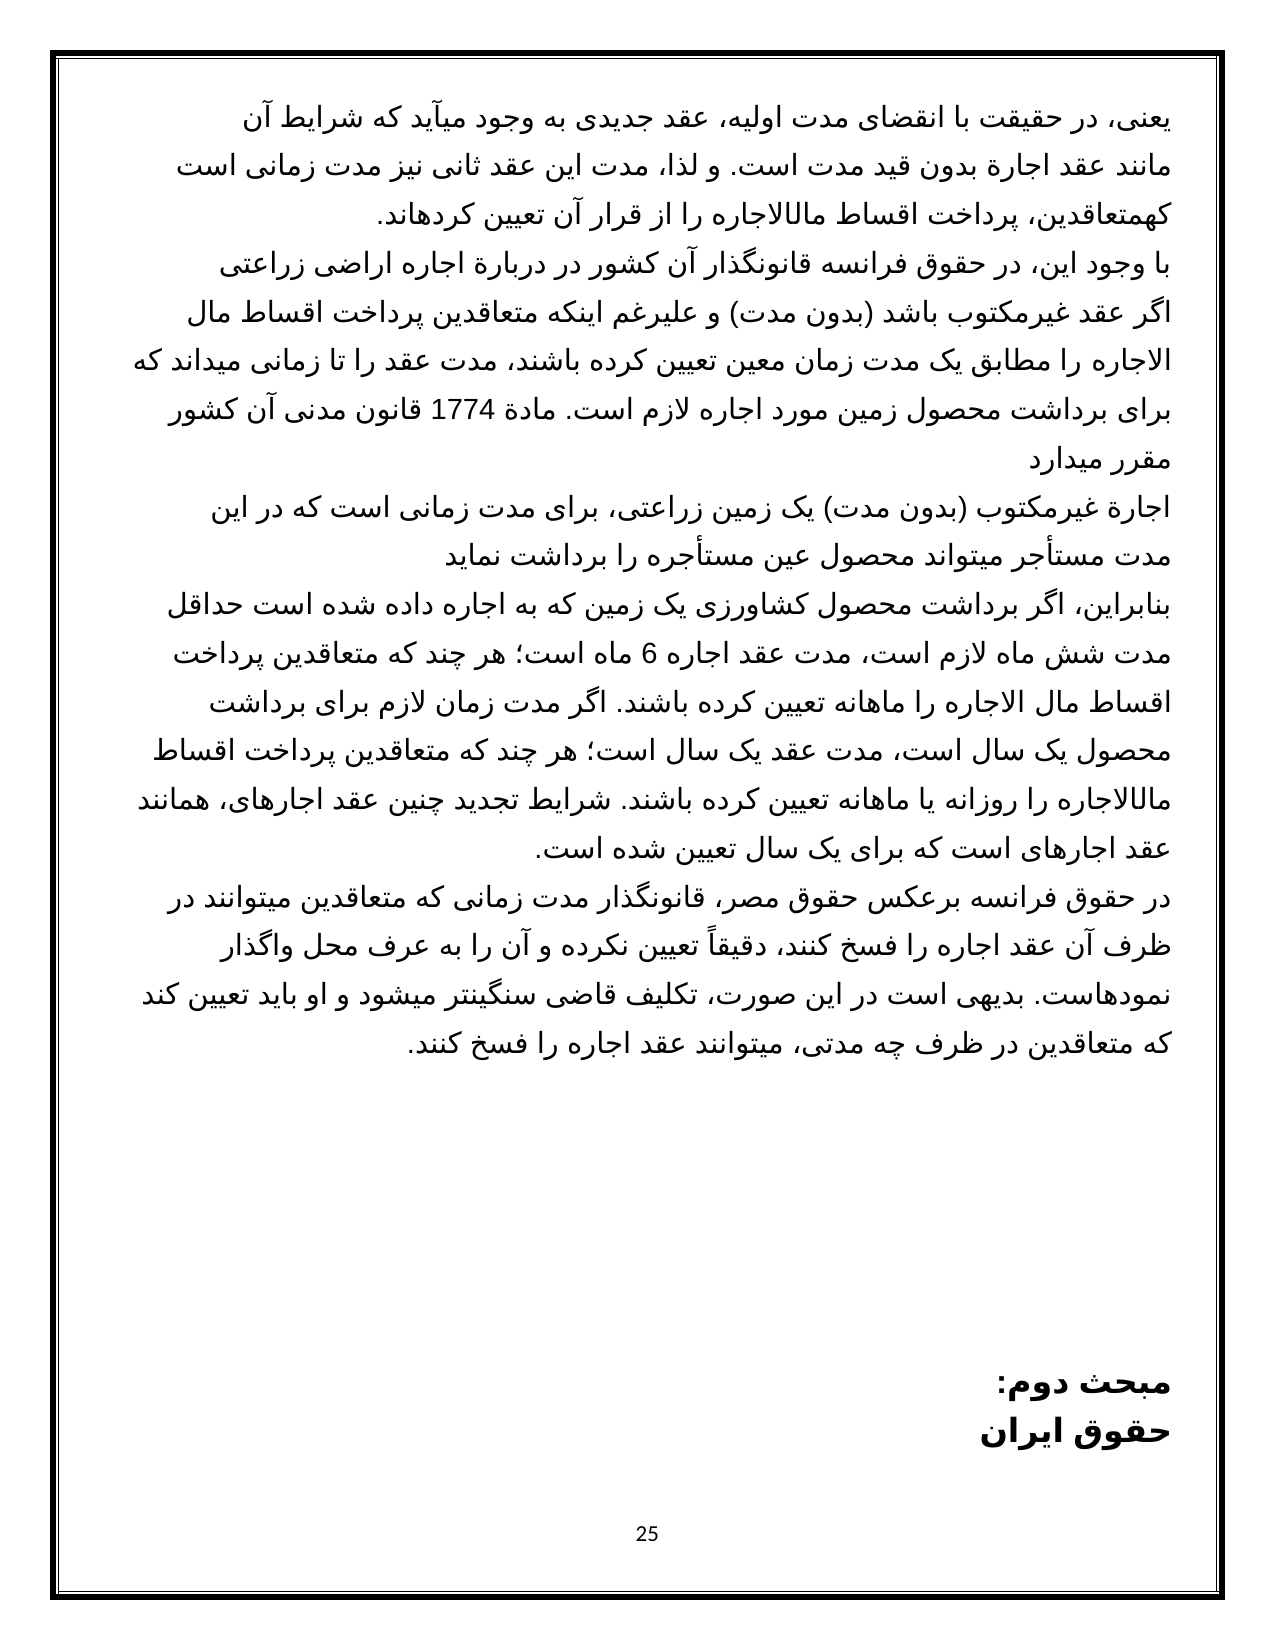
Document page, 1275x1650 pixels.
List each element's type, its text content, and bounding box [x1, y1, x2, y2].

text با وجود این، در حقوق فرانسه قانونگذار آن کشور در دربارة اجاره اراضی زراعتی اگر عقد غیرمکتوب باشد (بدون مدت) و علی‎رغم اینکه متعاقدین پرداخت اقساط مال الاجاره را مطابق یک مدت زمان معین تعیین کرده باشند، مدت عقد را تا زمانی می‎داند که برای برداشت محصول زمین مورد اجاره لازم است. مادة 1774 قانون مدنی آن کشور مقرر می‎دارد [122, 231, 1172, 474]
text یعنی، در حقیقت با انقضای مدت اولیه، عقد جدیدی به وجود می‎آید که شرایط آن مانند عقد اجارة بدون قید مدت است. و لذا، مدت این عقد ثانی نیز مدت زمانی است کهمتعاقدین، پرداخت اقساط مال‎الاجاره را از قرار آن تعیین کرده‎اند. [122, 84, 1172, 231]
text بنابراین، اگر برداشت محصول کشاورزی یک زمین که به اجاره داده شده است حداقل مدت شش ماه لازم است، مدت عقد اجاره 6 ماه است؛ هر چند که متعاقدین پرداخت اقساط مال الاجاره را ماهانه تعیین کرده باشند. اگر مدت زمان لازم برای برداشت محصول یک سال است، مدت عقد یک سال‎ است؛ هر چند که متعاقدین پرداخت اقساط مال‎الاجاره را روزانه یا ماهانه تعیین کرده باشند. شرایط تجدید چنین عقد اجاره‎ای، همانند عقد اجاره‎ا‎ی است که برای یک سال تعیین شده است. [122, 572, 1172, 864]
text در حقوق فرانسه برعکس حقوق مصر، قانونگذار مدت زمانی که متعاقدین می‎توانند در ظرف آن عقد اجاره را فسخ کنند، دقیقاً تعیین نکرده و آن را به عرف محل واگذار نمودهاست. بدیهی است در این صورت، تکلیف قاضی سنگین‎تر می‎شود و او باید تعیین کند که متعاقدین در ظرف چه مدتی، می‎توانند عقد اجاره را فسخ کنند. [122, 864, 1172, 1059]
subtitle حقوق ایران [122, 1401, 1172, 1449]
text اجارة غیرمکتوب (بدون مدت) یک زمین زراعتی، برای مدت زمانی است که در این مدت مستأجر می‎تواند محصول عین مستأجره را برداشت نماید [122, 474, 1172, 572]
subtitle مبحث دوم: [122, 1352, 1172, 1401]
